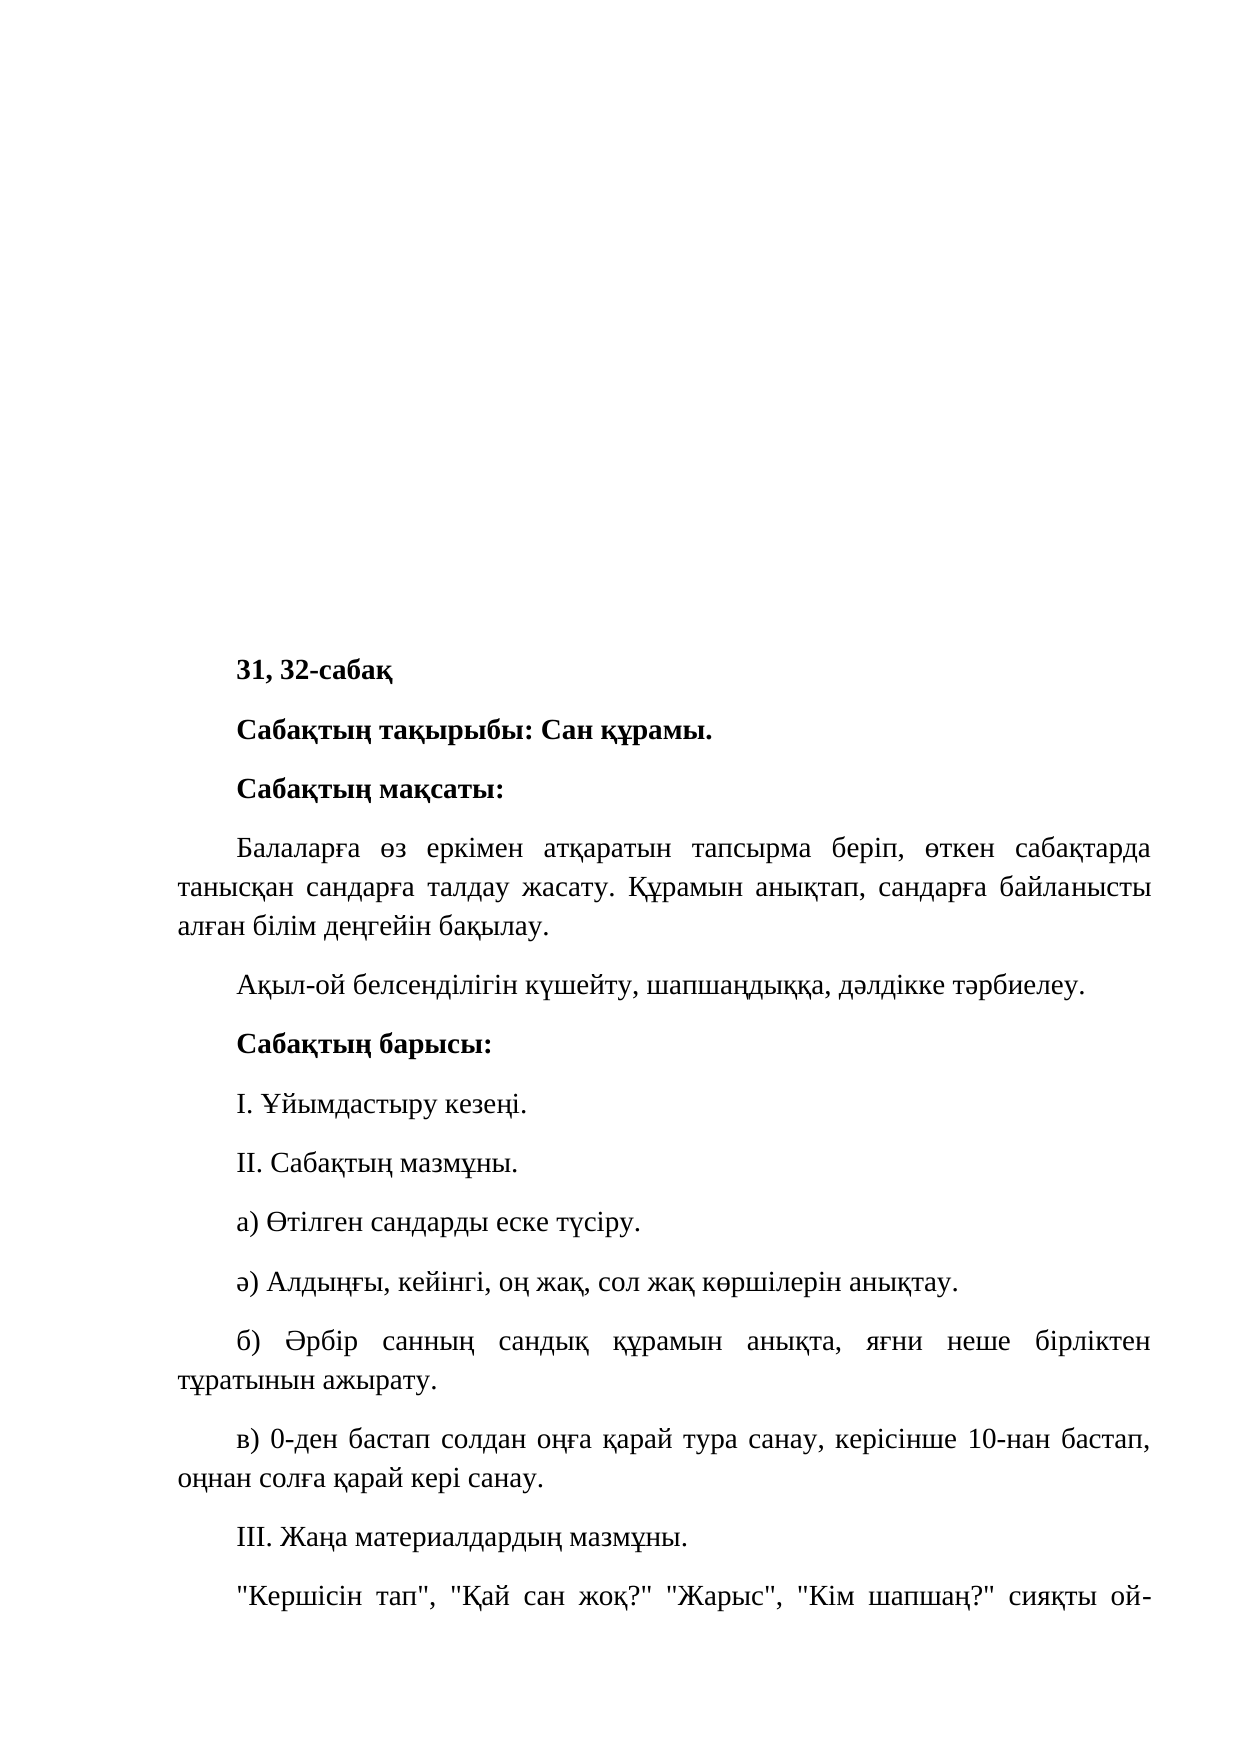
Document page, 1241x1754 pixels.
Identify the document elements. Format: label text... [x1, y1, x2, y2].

text а) Өтілген сандарды еске түсіру. [177, 1204, 1152, 1238]
text Сабақтың мақсаты: [177, 771, 1152, 805]
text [177, 1578, 1152, 1612]
text III. Жаңа материалдардың мазмұны. [177, 1519, 1152, 1553]
text Ақыл-ой белсенділігін күшейту, шапшаңдыққа, дәлдікке тәрбиелеу. [177, 967, 1152, 1001]
text в) 0-ден бастап солдан оңға қарай тура санау, керісінше 10-нан бастап, оңнан солға қарай кері санау. [177, 1421, 1152, 1493]
text Сабақтың тақырыбы: Сан құрамы. [177, 712, 1152, 745]
text I. Ұйымдастыру кезеңі. [177, 1086, 1152, 1119]
text б) Әрбір санның сандық құрамын анықта, яғни неше бірліктен тұратынын ажырату. [177, 1323, 1152, 1395]
text Сабақтың барысы: [177, 1026, 1152, 1060]
text II. Сабақтың мазмұны. [177, 1145, 1152, 1179]
text ә) Алдыңғы, кейінгі, оң жақ, сол жақ көршілерін анықтау. [177, 1264, 1152, 1297]
text Балаларға өз еркімен атқаратын тапсырма беріп, өткен сабақтарда танысқан сандарға талдау жасату. Құрамын анықтап, сандарға байланысты алған білім деңгейін бақылау. [177, 831, 1152, 941]
text 31, 32-сабақ [177, 652, 1152, 686]
